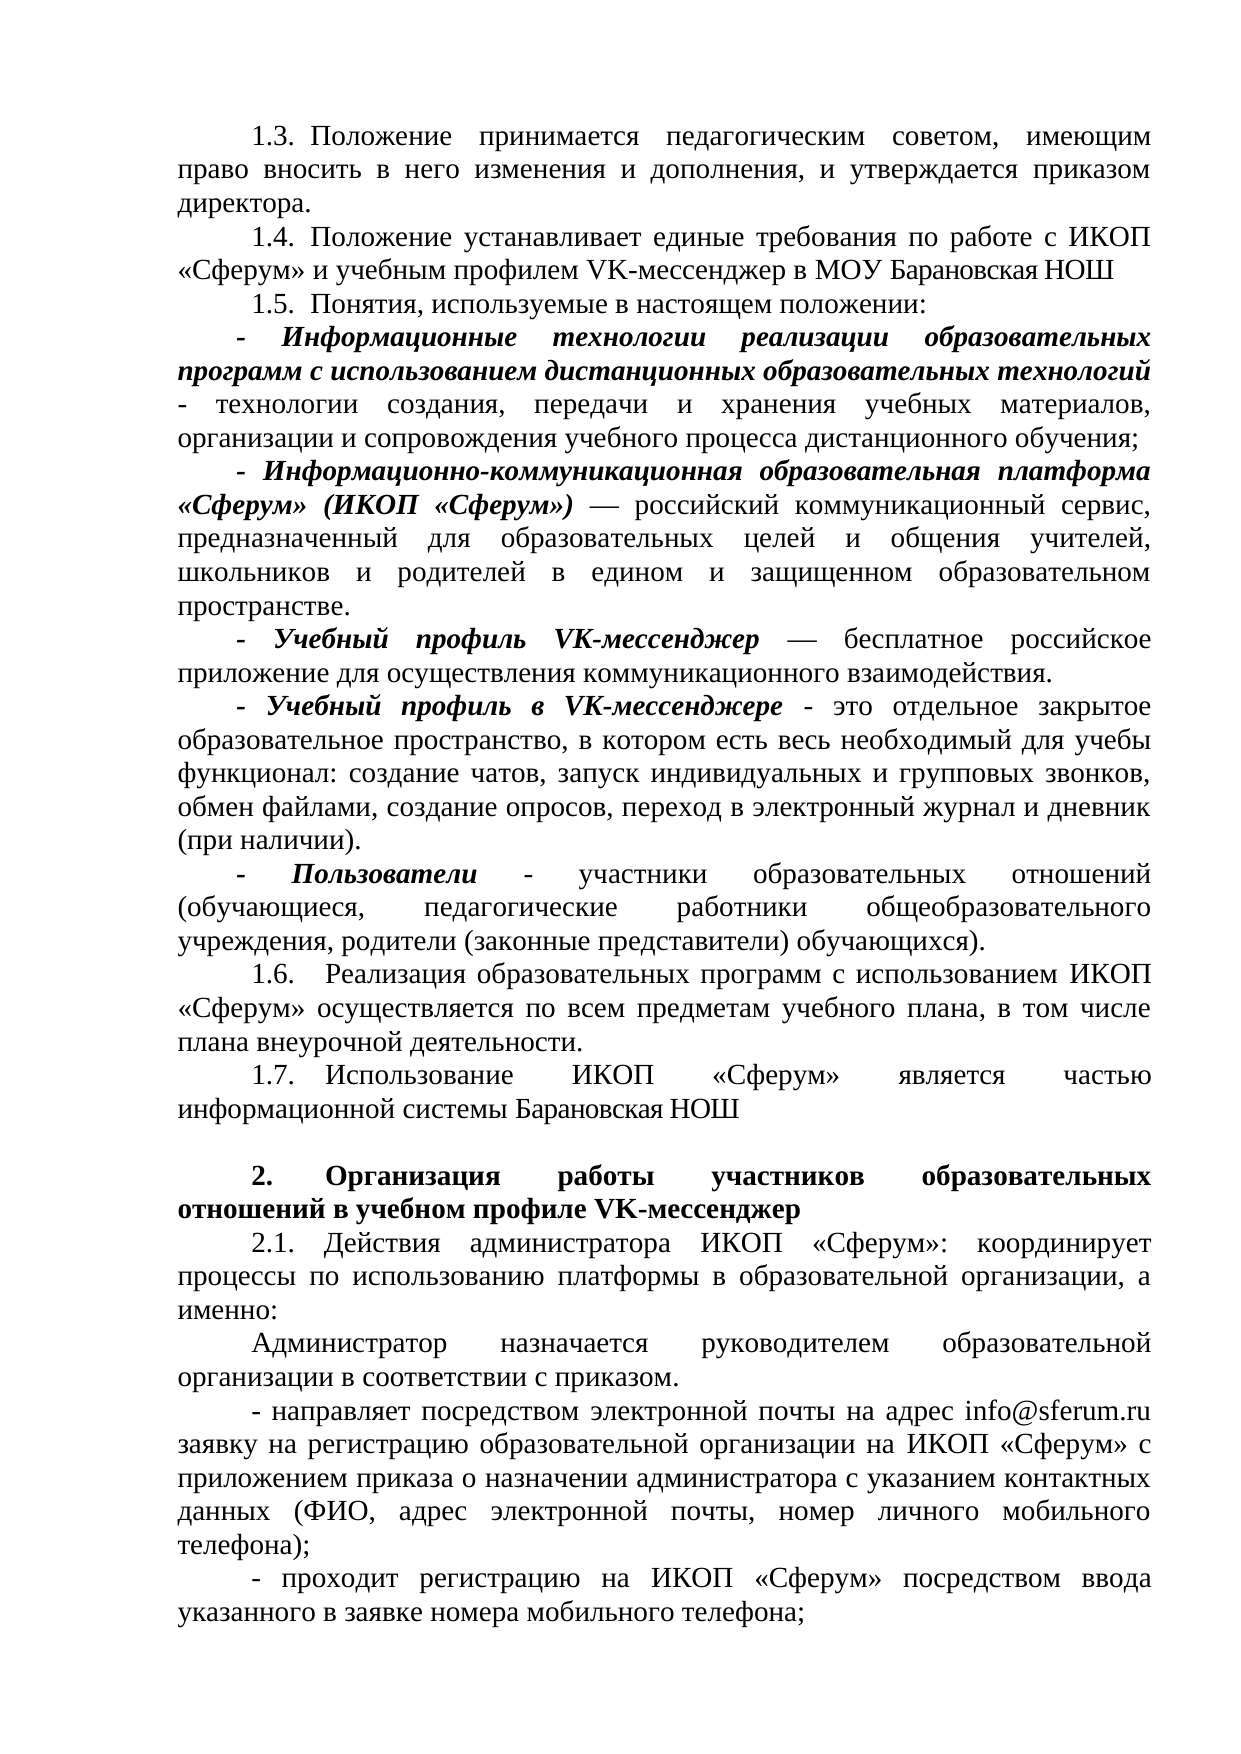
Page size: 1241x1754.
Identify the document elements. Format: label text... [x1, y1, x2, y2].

text 2.1. Действия администратора ИКОП «Сферум»: координирует процессы по использованию платформы в образовательной организации, а именно: [177, 1225, 1152, 1326]
list Положение принимается педагогическим советом, имеющим право вносить в него изменения и дополнения, и утверждается приказом директора. [177, 118, 1152, 219]
list Понятия, используемые в настоящем положении: [177, 286, 1152, 319]
list - Информационные технологии реализации образовательных программ с использованием дистанционных образовательных технологий - технологии создания, передачи и хранения учебных материалов, организации и сопровождения учебного процесса дистанционного обучения; [177, 319, 1152, 453]
list - Учебный профиль VK-мессенджер — бесплатное российское приложение для осуществления коммуникационного взаимодействия. [177, 621, 1152, 688]
list Положение устанавливает единые требования по работе с ИКОП «Сферум» и учебным профилем VK-мессенджер в МОУ Барановская НОШ [177, 219, 1152, 286]
text - проходит регистрацию на ИКОП «Сферум» посредством ввода указанного в заявке номера мобильного телефона; [177, 1560, 1152, 1627]
list Использование ИКОП «Сферум» является частью информационной системы Барановская НОШ [177, 1057, 1152, 1124]
text - направляет посредством электронной почты на адрес info@sferum.ru заявку на регистрацию образовательной организации на ИКОП «Сферум» с приложением приказа о назначении администратора с указанием контактных данных (ФИО, адрес электронной почты, номер личного мобильного телефона); [177, 1393, 1152, 1560]
list - Пользователи - участники образовательных отношений (обучающиеся, педагогические работники общеобразовательного учреждения, родители (законные представители) обучающихся). [177, 856, 1152, 957]
text Администратор назначается руководителем образовательной организации в соответствии с приказом. [177, 1326, 1152, 1393]
list Организация работы участников образовательных отношений в учебном профиле VK-мессенджер [177, 1158, 1152, 1225]
list - Информационно-коммуникационная образовательная платформа «Сферум» (ИКОП «Сферум») — российский коммуникационный сервис, предназначенный для образовательных целей и общения учителей, школьников и родителей в едином и защищенном образовательном пространстве. [177, 453, 1152, 621]
list - Учебный профиль в VK-мессенджере - это отдельное закрытое образовательное пространство, в котором есть весь необходимый для учебы функционал: создание чатов, запуск индивидуальных и групповых звонков, обмен файлами, создание опросов, переход в электронный журнал и дневник (при наличии). [177, 688, 1152, 856]
list Реализация образовательных программ с использованием ИКОП «Сферум» осуществляется по всем предметам учебного плана, в том числе плана внеурочной деятельности. [177, 957, 1152, 1057]
